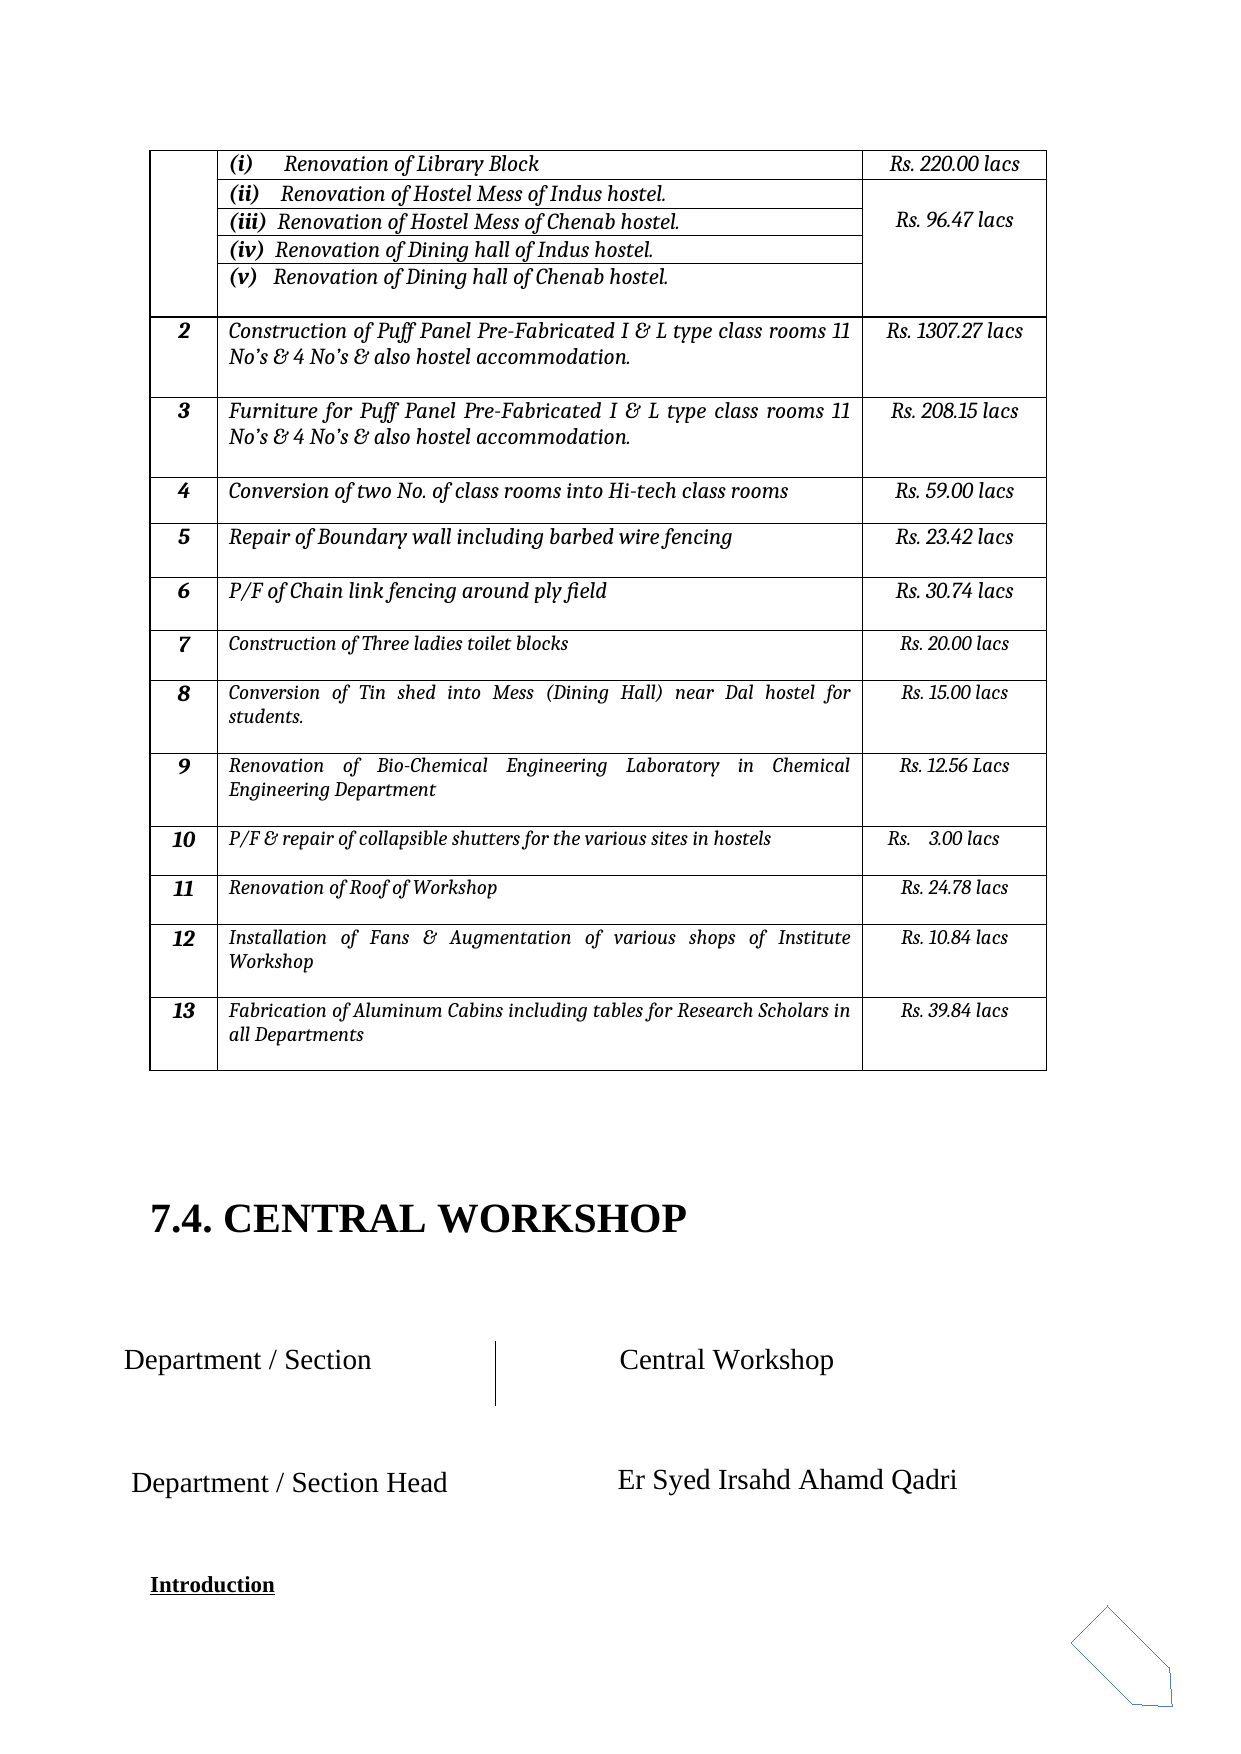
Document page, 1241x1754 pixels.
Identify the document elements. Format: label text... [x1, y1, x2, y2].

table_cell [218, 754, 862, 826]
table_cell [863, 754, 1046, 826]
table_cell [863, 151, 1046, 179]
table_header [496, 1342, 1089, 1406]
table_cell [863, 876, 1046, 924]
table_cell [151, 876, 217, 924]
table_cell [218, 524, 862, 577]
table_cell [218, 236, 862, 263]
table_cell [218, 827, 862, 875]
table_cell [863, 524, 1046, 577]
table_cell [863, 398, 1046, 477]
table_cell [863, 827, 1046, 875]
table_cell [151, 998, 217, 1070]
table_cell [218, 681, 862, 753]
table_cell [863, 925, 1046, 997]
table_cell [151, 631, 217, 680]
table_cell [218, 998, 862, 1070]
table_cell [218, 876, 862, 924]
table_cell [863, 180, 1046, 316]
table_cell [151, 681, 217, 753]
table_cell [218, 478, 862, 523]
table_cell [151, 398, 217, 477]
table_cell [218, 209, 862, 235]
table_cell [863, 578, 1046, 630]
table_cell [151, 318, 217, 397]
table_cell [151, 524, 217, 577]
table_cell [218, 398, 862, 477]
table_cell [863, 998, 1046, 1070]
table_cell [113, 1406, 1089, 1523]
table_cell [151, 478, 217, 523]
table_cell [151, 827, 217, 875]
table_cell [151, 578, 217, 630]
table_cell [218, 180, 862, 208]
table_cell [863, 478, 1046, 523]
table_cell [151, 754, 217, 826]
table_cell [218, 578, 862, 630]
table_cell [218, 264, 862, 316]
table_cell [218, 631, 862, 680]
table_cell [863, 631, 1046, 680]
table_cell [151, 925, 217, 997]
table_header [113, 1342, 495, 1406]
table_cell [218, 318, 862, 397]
text 7.4. CENTRAL WORKSHOP [150, 1193, 1078, 1241]
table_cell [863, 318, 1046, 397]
text Introduction [150, 1571, 1078, 1598]
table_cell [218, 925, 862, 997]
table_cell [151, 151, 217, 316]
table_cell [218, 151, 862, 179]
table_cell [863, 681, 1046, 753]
